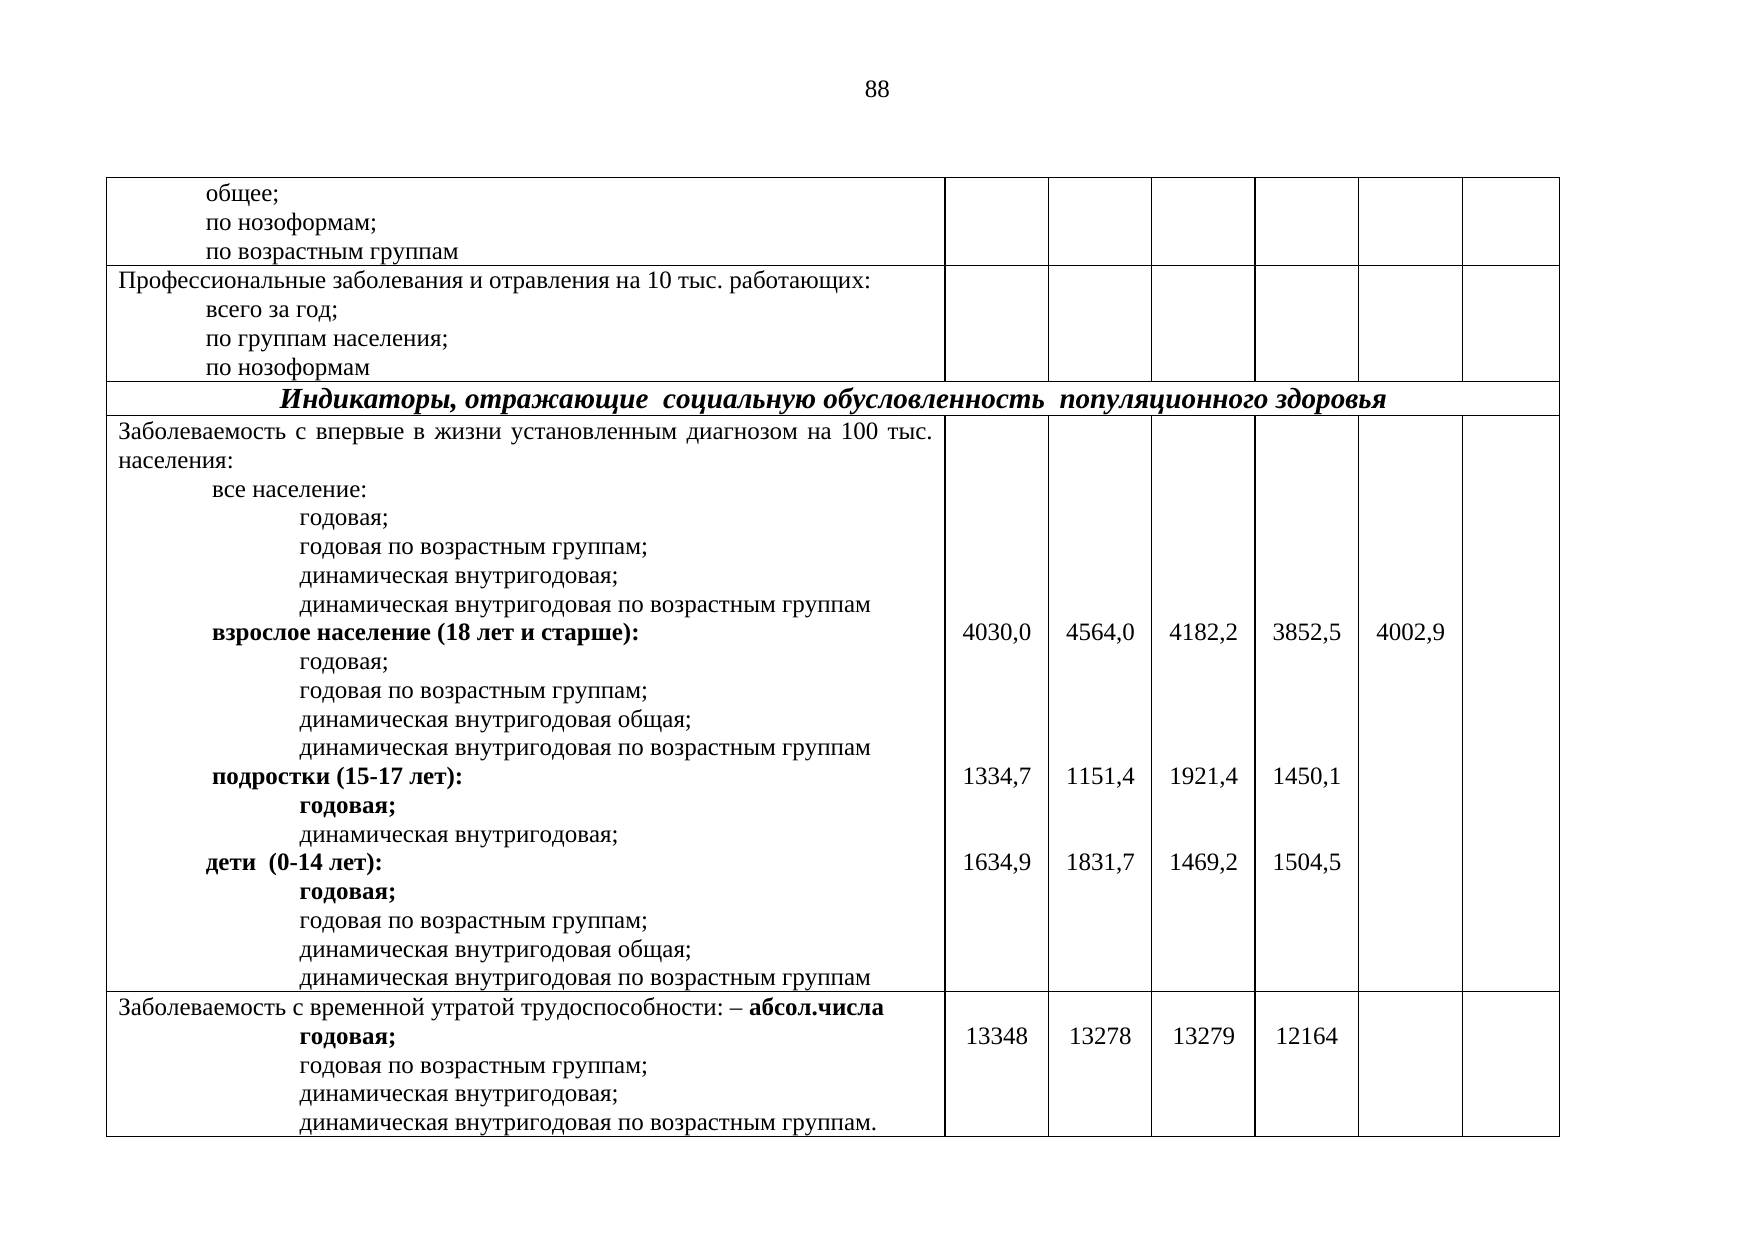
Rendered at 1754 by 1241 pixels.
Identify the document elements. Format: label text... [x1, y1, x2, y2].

table_cell [1463, 992, 1559, 1136]
table_cell [1049, 266, 1151, 381]
table_cell [1359, 178, 1462, 264]
table_cell Профессиональные заболевания и отравления на 10 тыс. работающих: всего за год; по группам населения; по нозоформам [107, 266, 944, 381]
table_cell [1463, 178, 1559, 264]
table_cell 13279 [1152, 992, 1254, 1136]
table_cell Индикаторы, отражающие социальную обусловленность популяционного здоровья [107, 382, 1559, 415]
table_cell 4564,0 1151,4 1831,7 [1049, 416, 1151, 991]
table_cell 4182,2 1921,4 1469,2 [1152, 416, 1254, 991]
table_cell 13278 [1049, 992, 1151, 1136]
table_cell [946, 178, 1048, 264]
table_cell [1152, 178, 1254, 264]
table_cell 4030,0 1334,7 1634,9 [946, 416, 1048, 991]
table_cell [1256, 178, 1358, 264]
table_cell 13348 [946, 992, 1048, 1136]
table_cell 4002,9 [1359, 416, 1462, 991]
table_cell [1359, 992, 1462, 1136]
table_cell [1256, 266, 1358, 381]
table_cell Заболеваемость с впервые в жизни установленным диагнозом на 100 тыс. населения: все население: годовая; годовая по возрастным группам; динамическая внутригодовая; динамическая внутригодовая по возрастным группам взрослое население (18 лет и старше): годовая; годовая по возрастным группам; динамическая внутригодовая общая; динамическая внутригодовая по возрастным группам подростки (15-17 лет): годовая; динамическая внутригодовая; дети (0-14 лет): годовая; годовая по возрастным группам; динамическая внутригодовая общая; динамическая внутригодовая по возрастным группам [107, 416, 944, 991]
table_cell [1463, 416, 1559, 991]
table_cell [946, 266, 1048, 381]
table_cell [1049, 178, 1151, 264]
table_cell [1359, 266, 1462, 381]
table_cell Заболеваемость с временной утратой трудоспособности: – абсол.числа годовая; годовая по возрастным группам; динамическая внутригодовая; динамическая внутригодовая по возрастным группам. [107, 992, 944, 1136]
table_cell [1463, 266, 1559, 381]
table_cell 3852,5 1450,1 1504,5 [1256, 416, 1358, 991]
table_cell [1152, 266, 1254, 381]
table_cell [107, 178, 944, 264]
table_cell 12164 [1256, 992, 1358, 1136]
